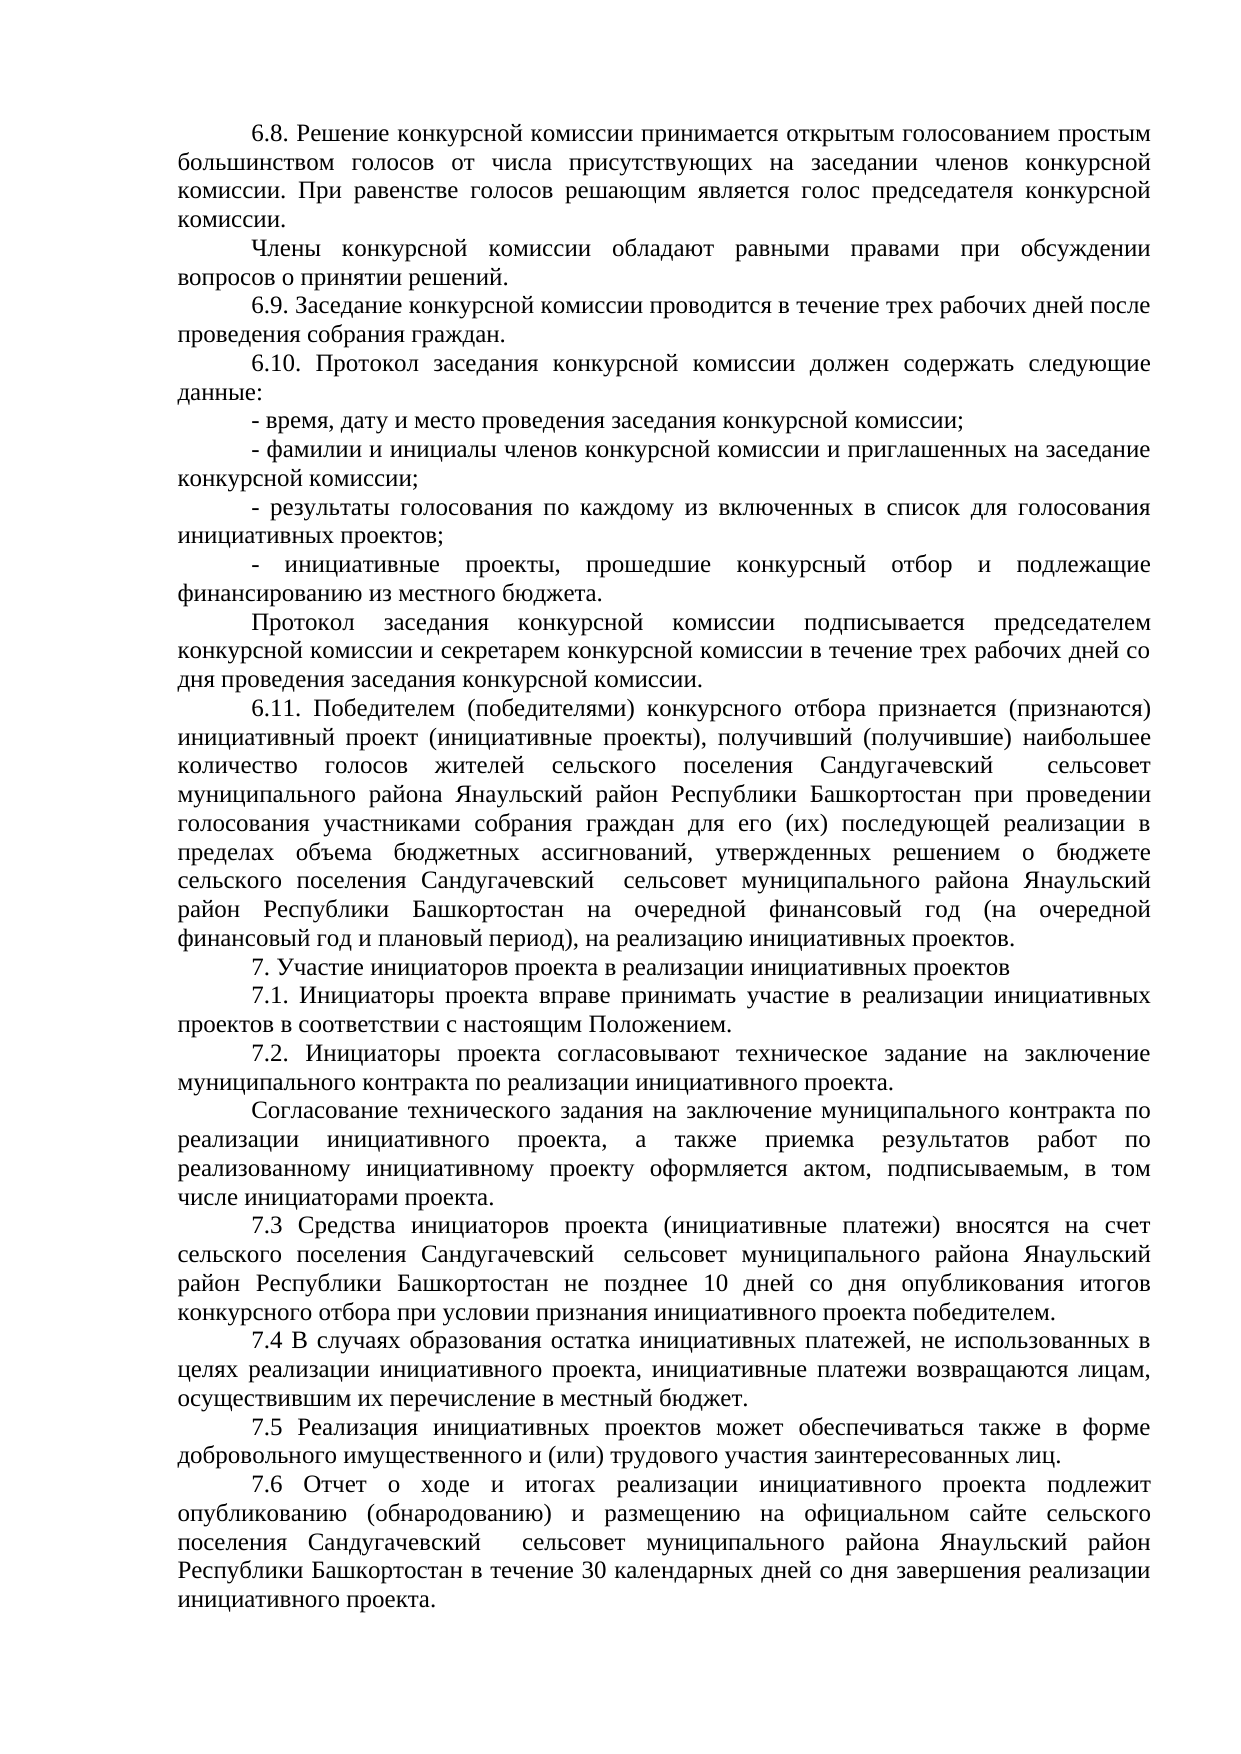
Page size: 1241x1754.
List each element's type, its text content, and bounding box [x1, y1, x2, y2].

text 7.3 Средства инициаторов проекта (инициативные платежи) вносятся на счет сельского поселения Сандугачевский сельсовет муниципального района Янаульский район Республики Башкортостан не позднее 10 дней со дня опубликования итогов конкурсного отбора при условии признания инициативного проекта победителем. [177, 1211, 1152, 1326]
text 6.11. Победителем (победителями) конкурсного отбора признается (признаются) инициативный проект (инициативные проекты), получивший (получившие) наибольшее количество голосов жителей сельского поселения Сандугачевский сельсовет муниципального района Янаульский район Республики Башкортостан при проведении голосования участниками собрания граждан для его (их) последующей реализации в пределах объема бюджетных ассигнований, утвержденных решением о бюджете сельского поселения Сандугачевский сельсовет муниципального района Янаульский район Республики Башкортостан на очередной финансовый год (на очередной финансовый год и плановый период), на реализацию инициативных проектов. [177, 693, 1152, 952]
text 7.4 В случаях образования остатка инициативных платежей, не использованных в целях реализации инициативного проекта, инициативные платежи возвращаются лицам, осуществившим их перечисление в местный бюджет. [177, 1326, 1152, 1412]
text - фамилии и инициалы членов конкурсной комиссии и приглашенных на заседание конкурсной комиссии; [177, 434, 1152, 492]
text 6.8. Решение конкурсной комиссии принимается открытым голосованием простым большинством голосов от числа присутствующих на заседании членов конкурсной комиссии. При равенстве голосов решающим является голос председателя конкурсной комиссии. [177, 118, 1152, 233]
text 7.1. Инициаторы проекта вправе принимать участие в реализации инициативных проектов в соответствии с настоящим Положением. [177, 981, 1152, 1038]
text - время, дату и место проведения заседания конкурсной комиссии; [177, 406, 1152, 434]
text 6.9. Заседание конкурсной комиссии проводится в течение трех рабочих дней после проведения собрания граждан. [177, 291, 1152, 348]
text Согласование технического задания на заключение муниципального контракта по реализации инициативного проекта, а также приемка результатов работ по реализованному инициативному проекту оформляется актом, подписываемым, в том числе инициаторами проекта. [177, 1096, 1152, 1211]
text 7. Участие инициаторов проекта в реализации инициативных проектов [177, 952, 1152, 981]
text 7.2. Инициаторы проекта согласовывают техническое задание на заключение муниципального контракта по реализации инициативного проекта. [177, 1038, 1152, 1096]
text 6.10. Протокол заседания конкурсной комиссии должен содержать следующие данные: [177, 348, 1152, 406]
text - результаты голосования по каждому из включенных в список для голосования инициативных проектов; [177, 492, 1152, 549]
text Протокол заседания конкурсной комиссии подписывается председателем конкурсной комиссии и секретарем конкурсной комиссии в течение трех рабочих дней со дня проведения заседания конкурсной комиссии. [177, 607, 1152, 693]
text 7.6 Отчет о ходе и итогах реализации инициативного проекта подлежит опубликованию (обнародованию) и размещению на официальном сайте сельского поселения Сандугачевский сельсовет муниципального района Янаульский район Республики Башкортостан в течение 30 календарных дней со дня завершения реализации инициативного проекта. [177, 1469, 1152, 1613]
text - инициативные проекты, прошедшие конкурсный отбор и подлежащие финансированию из местного бюджета. [177, 549, 1152, 607]
text 7.5 Реализация инициативных проектов может обеспечиваться также в форме добровольного имущественного и (или) трудового участия заинтересованных лиц. [177, 1412, 1152, 1469]
text Члены конкурсной комиссии обладают равными правами при обсуждении вопросов о принятии решений. [177, 233, 1152, 291]
